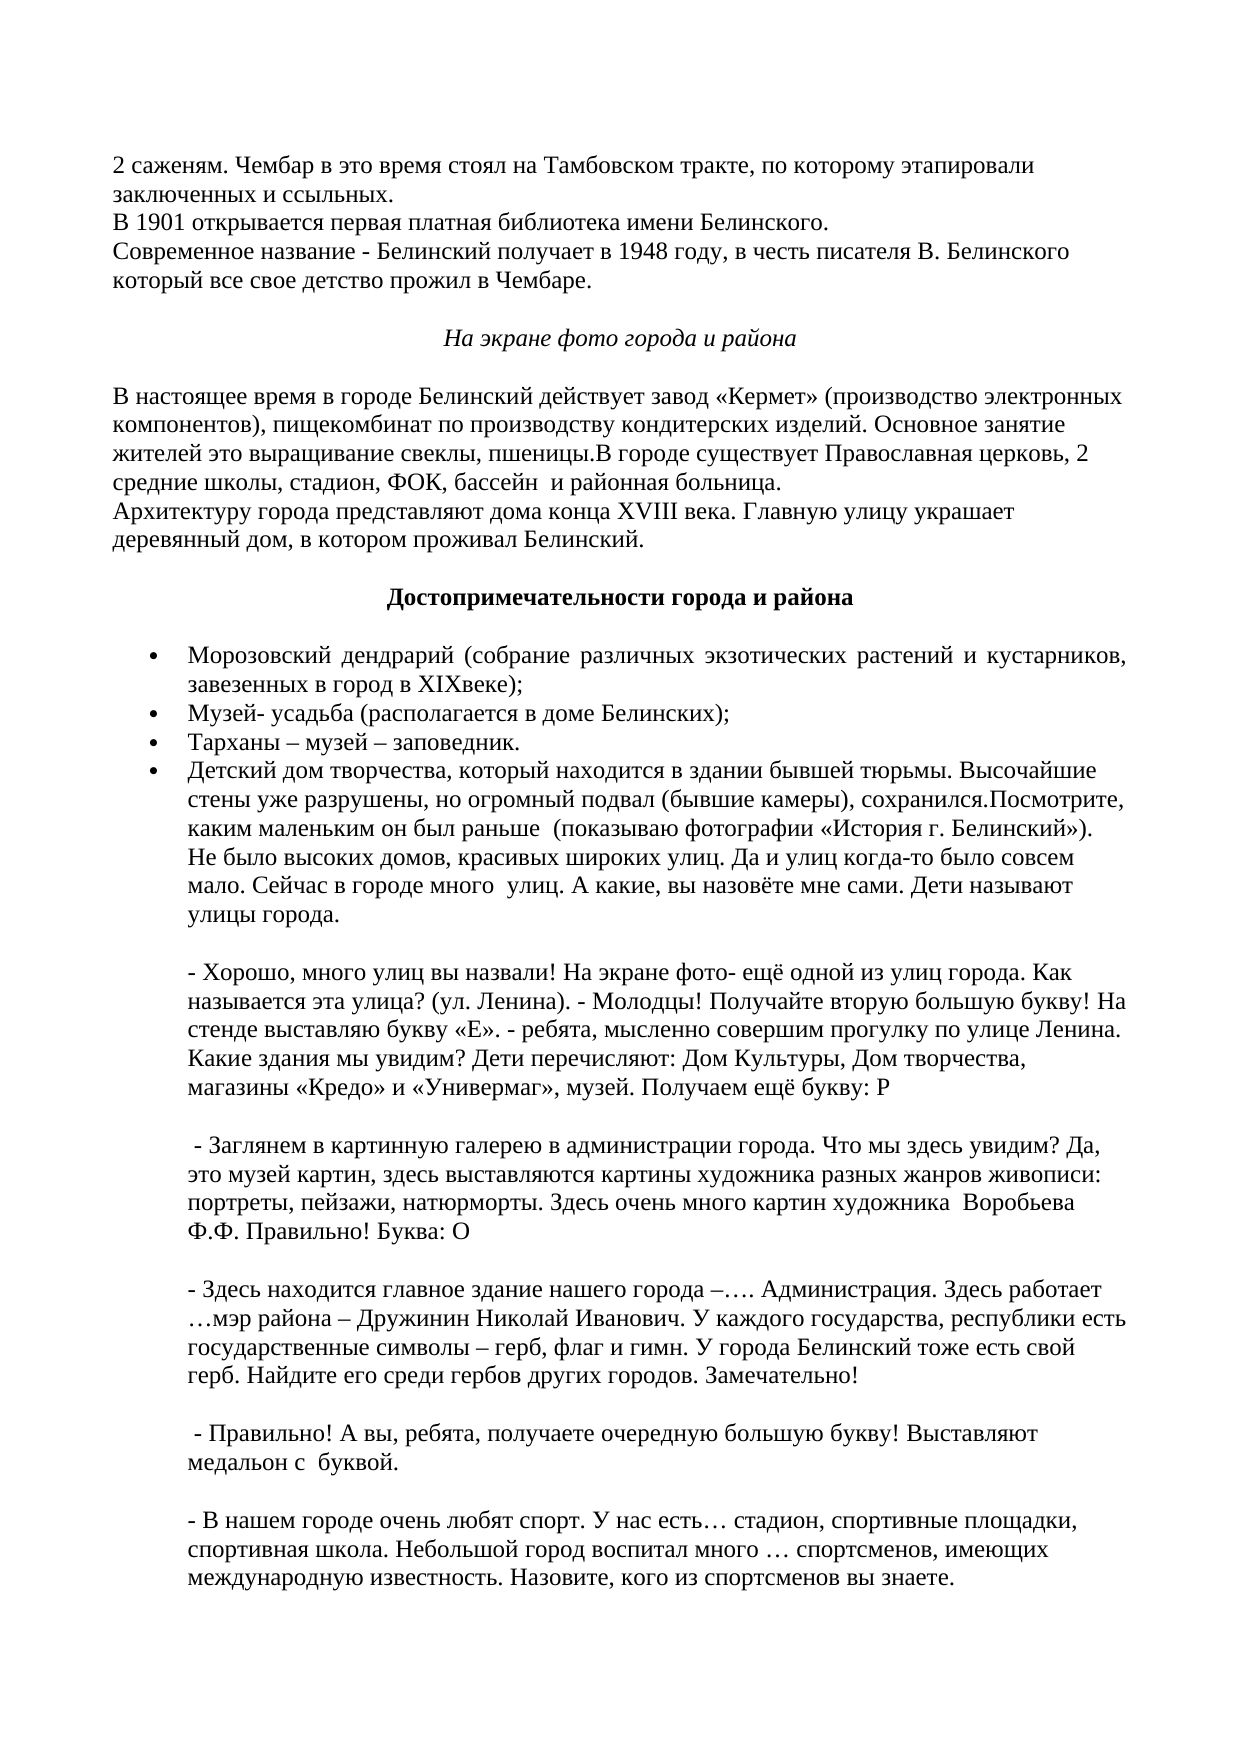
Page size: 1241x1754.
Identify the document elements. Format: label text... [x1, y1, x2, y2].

text - Правильно! А вы, ребята, получаете очередную большую букву! Выставляют медальон с буквой. [187, 1418, 1128, 1476]
text - Здесь находится главное здание нашего города –…. Администрация. Здесь работает …мэр района – Дружинин Николай Иванович. У каждого государства, республики есть государственные символы – герб, флаг и гимн. У города Белинский тоже есть свой герб. Найдите его среди гербов других городов. Замечательно! [187, 1274, 1128, 1389]
text На экране фото города и района [112, 323, 1128, 352]
text - Заглянем в картинную галерею в администрации города. Что мы здесь увидим? Да, это музей картин, здесь выставляются картины художника разных жанров живописи: портреты, пейзажи, натюрморты. Здесь очень много картин художника Воробьева Ф.Ф. Правильно! Буква: О [187, 1130, 1128, 1245]
list Тарханы – музей – заповедник. [150, 727, 1128, 755]
text В настоящее время в городе Белинский действует завод «Кермет» (производство электронных компонентов), пищекомбинат по производству кондитерских изделий. Основное занятие жителей это выращивание свеклы, пшеницы.В городе существует Православная церковь, 2 средние школы, стадион, ФОК, бассейн и районная больница. Архитектуру города представляют дома конца XVIII века. Главную улицу украшает деревянный дом, в котором проживал Белинский. [112, 381, 1128, 553]
text - В нашем городе очень любят спорт. У нас есть… стадион, спортивные площадки, спортивная школа. Небольшой город воспитал много … спортсменов, имеющих международную известность. Назовите, кого из спортсменов вы знаете. [187, 1505, 1128, 1591]
text - Хорошо, много улиц вы назвали! На экране фото- ещё одной из улиц города. Как называется эта улица? (ул. Ленина). - Молодцы! Получайте вторую большую букву! На стенде выставляю букву «Е». - ребята, мысленно совершим прогулку по улице Ленина. Какие здания мы увидим? Дети перечисляют: Дом Культуры, Дом творчества, магазины «Кредо» и «Универмаг», музей. Получаем ещё букву: Р [187, 957, 1128, 1101]
list Детский дом творчества, который находится в здании бывшей тюрьмы. Высочайшие стены уже разрушены, но огромный подвал (бывшие камеры), сохранился.Посмотрите, каким маленьким он был раньше (показываю фотографии «История г. Белинский»). Не было высоких домов, красивых широких улиц. Да и улиц когда-то было совсем мало. Сейчас в городе много улиц. А какие, вы назовёте мне сами. Дети называют улицы города. [150, 755, 1128, 928]
list Морозовский дендрарий (собрание различных экзотических растений и кустарников, завезенных в город в XIXвеке); [150, 640, 1128, 698]
list Музей- усадьба (располагается в доме Белинских); [150, 698, 1128, 727]
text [112, 150, 1128, 294]
text Достопримечательности города и района [112, 582, 1128, 611]
